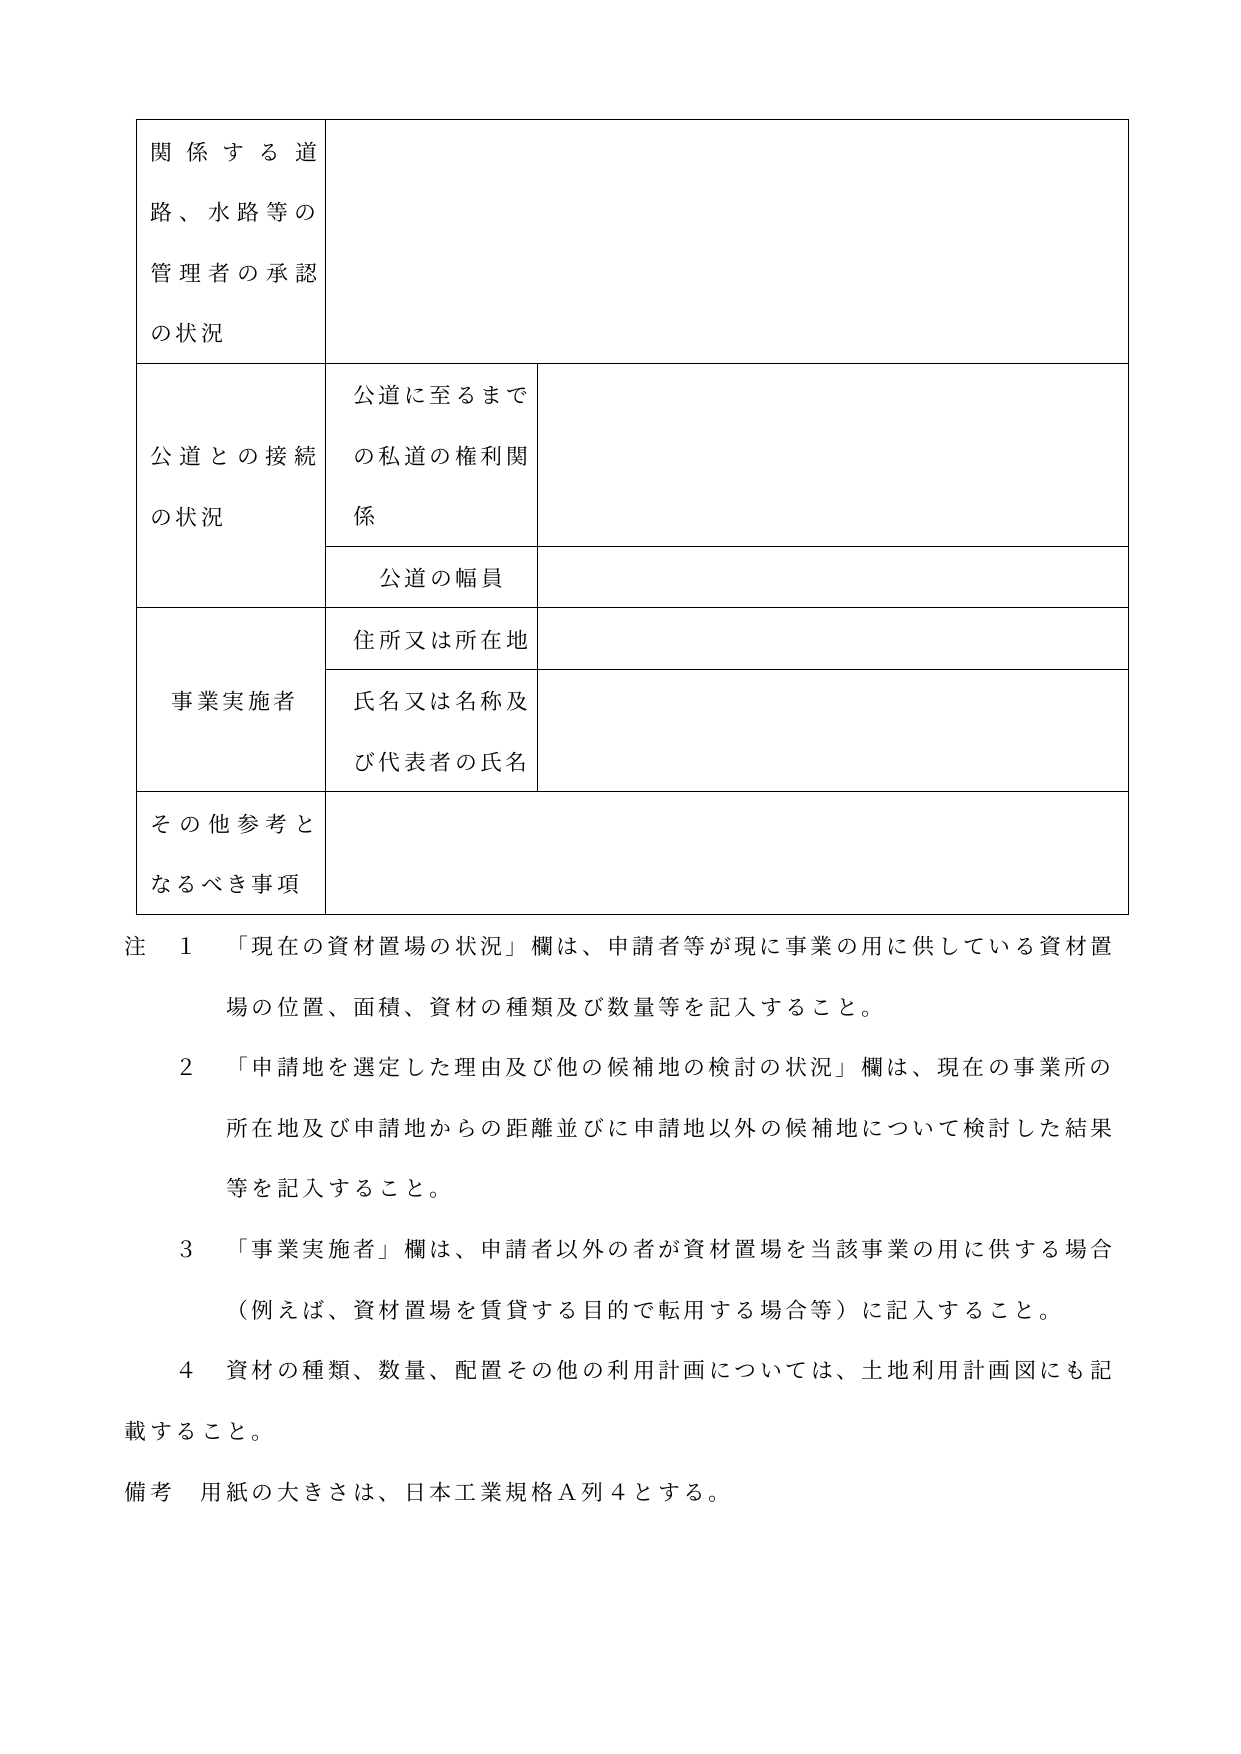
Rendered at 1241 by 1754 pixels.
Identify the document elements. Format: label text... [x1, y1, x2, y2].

text ２ 「申請地を選定した理由及び他の候補地の検討の状況」欄は、現在の事業所の所在地及び申請地からの距離並びに申請地以外の候補地について検討した結果等を記入すること。 [124, 1036, 1116, 1218]
table_cell 住所又は所在地 [326, 608, 537, 669]
table_cell 公道に至るまでの私道の権利関係 [326, 364, 537, 546]
table_cell その他参考となるべき事項 [137, 792, 325, 913]
table_cell [538, 547, 1128, 607]
table_cell 公道の幅員 [326, 547, 537, 607]
table_cell [326, 120, 1128, 363]
text ４ 資材の種類、数量、配置その他の利用計画については、土地利用計画図にも記載すること。 [124, 1339, 1116, 1460]
text 注 １ 「現在の資材置場の状況」欄は、申請者等が現に事業の用に供している資材置場の位置、面積、資材の種類及び数量等を記入すること。 [124, 914, 1116, 1036]
table_cell [538, 670, 1128, 791]
table_cell 公道との接続の状況 [137, 364, 325, 607]
text ３ 「事業実施者」欄は、申請者以外の者が資材置場を当該事業の用に供する場合（例えば、資材置場を賃貸する目的で転用する場合等）に記入すること。 [124, 1218, 1116, 1339]
table_cell [326, 792, 1128, 913]
table_cell 関係する道路、水路等の管理者の承認の状況 [137, 120, 325, 363]
table_cell [538, 364, 1128, 546]
table_cell 事業実施者 [137, 608, 325, 791]
table_cell [538, 608, 1128, 669]
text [124, 1460, 1116, 1521]
table_cell 氏名又は名称及び代表者の氏名 [326, 670, 537, 791]
